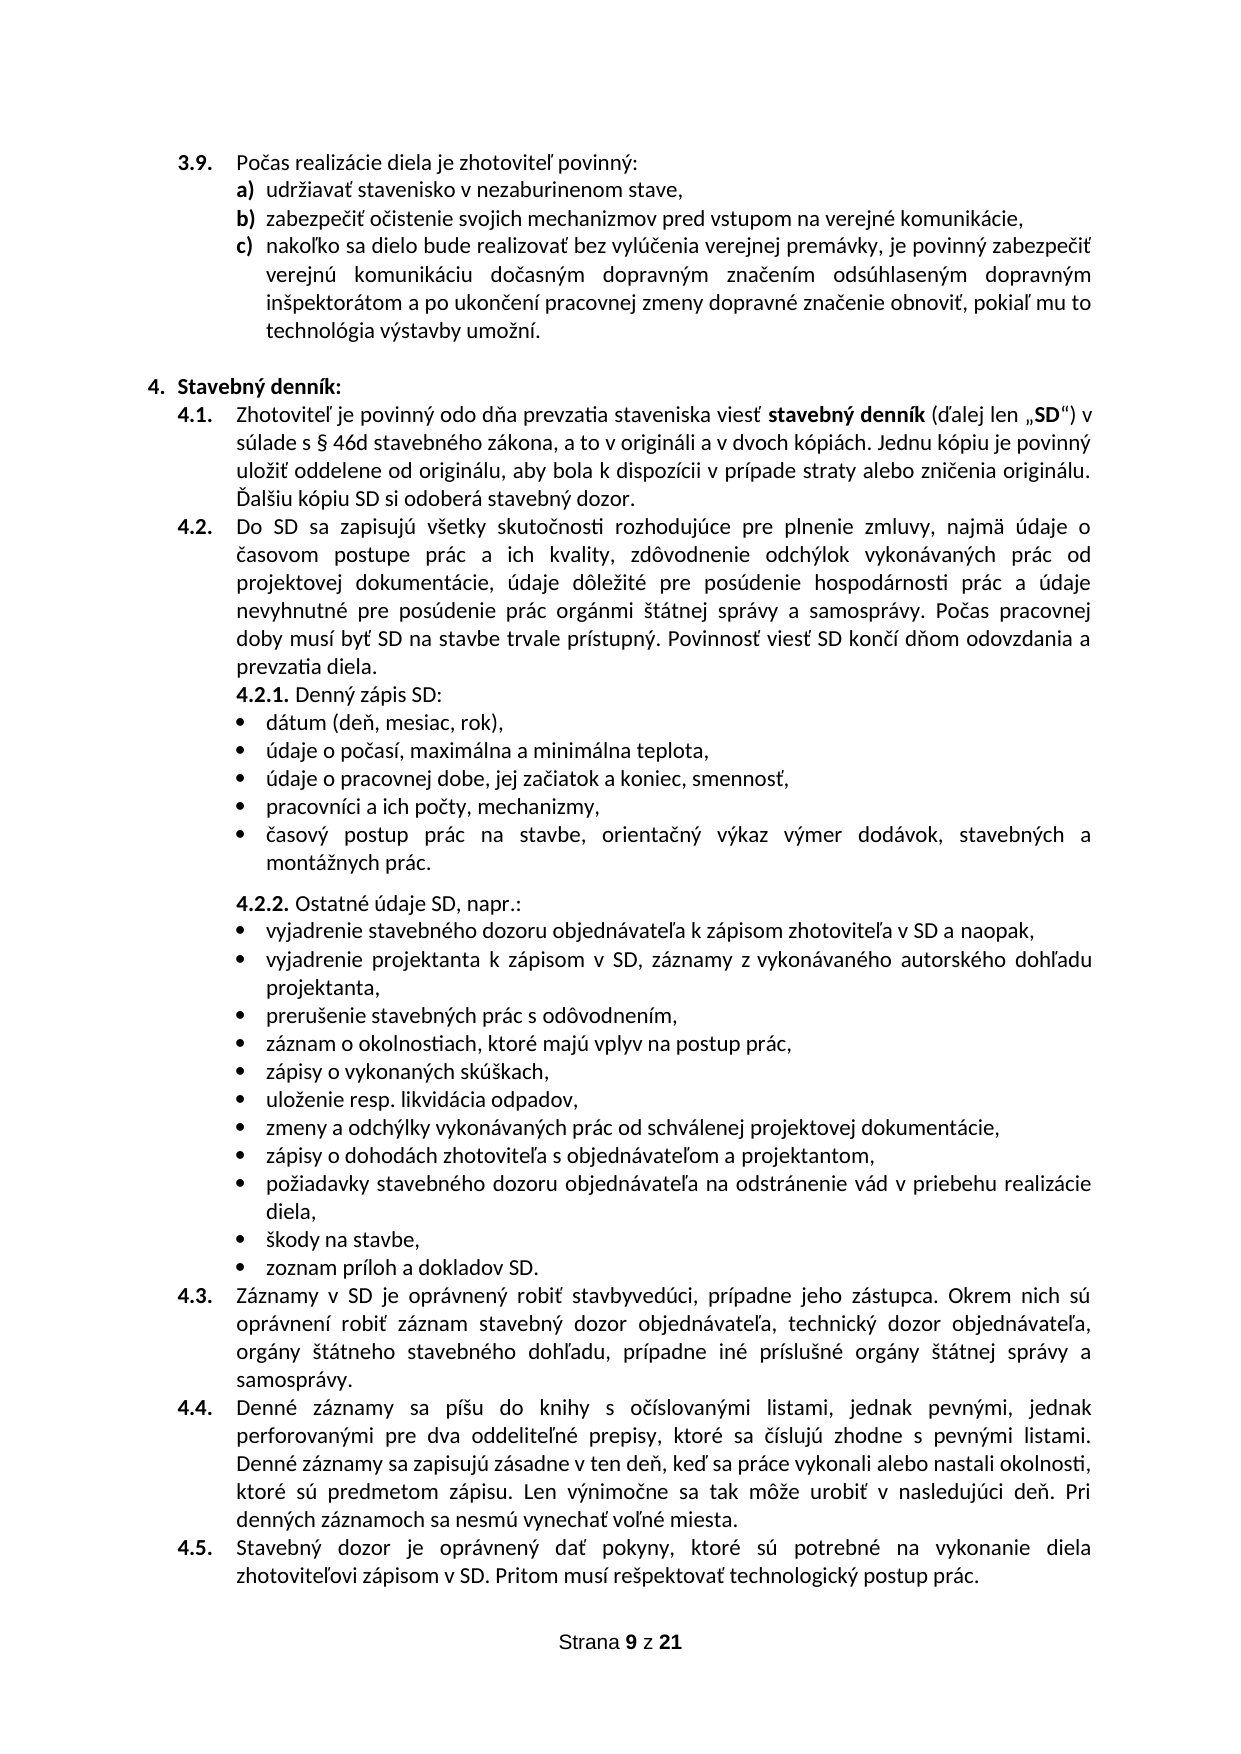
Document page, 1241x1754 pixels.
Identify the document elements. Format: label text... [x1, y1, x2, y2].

list zoznam príloh a dokladov SD. [236, 1253, 1093, 1281]
list Počas realizácie diela je zhotoviteľ povinný: [177, 148, 1093, 176]
list dátum (deň, mesiac, rok), [236, 708, 1093, 736]
list Zhotoviteľ je povinný odo dňa prevzatia staveniska viesť stavebný denník (ďalej len „SD“) v súlade s § 46d stavebného zákona, a to v origináli a v dvoch kópiách. Jednu kópiu je povinný uložiť oddelene od originálu, aby bola k dispozícii v prípade straty alebo zničenia originálu. Ďalšiu kópiu SD si odoberá stavebný dozor. [177, 400, 1093, 512]
list vyjadrenie stavebného dozoru objednávateľa k zápisom zhotoviteľa v SD a naopak, [236, 917, 1093, 945]
list Stavebný dozor je oprávnený dať pokyny, ktoré sú potrebné na vykonanie diela zhotoviteľovi zápisom v SD. Pritom musí rešpektovať technologický postup prác. [177, 1533, 1093, 1589]
list uloženie resp. likvidácia odpadov, [236, 1085, 1093, 1113]
list prerušenie stavebných prác s odôvodnením, [236, 1001, 1093, 1029]
list vyjadrenie projektanta k zápisom v SD, záznamy z vykonávaného autorského dohľadu projektanta, [236, 945, 1093, 1001]
list škody na stavbe, [236, 1225, 1093, 1253]
list Stavebný denník: [148, 372, 1093, 400]
list zmeny a odchýlky vykonávaných prác od schválenej projektovej dokumentácie, [236, 1113, 1093, 1141]
list Ostatné údaje SD, napr.: [236, 889, 1093, 917]
list zápisy o dohodách zhotoviteľa s objednávateľom a projektantom, [236, 1141, 1093, 1169]
list požiadavky stavebného dozoru objednávateľa na odstránenie vád v priebehu realizácie diela, [236, 1169, 1093, 1225]
list údaje o počasí, maximálna a minimálna teplota, [236, 736, 1093, 764]
list Do SD sa zapisujú všetky skutočnosti rozhodujúce pre plnenie zmluvy, najmä údaje o časovom postupe prác a ich kvality, zdôvodnenie odchýlok vykonávaných prác od projektovej dokumentácie, údaje dôležité pre posúdenie hospodárnosti prác a údaje nevyhnutné pre posúdenie prác orgánmi štátnej správy a samosprávy. Počas pracovnej doby musí byť SD na stavbe trvale prístupný. Povinnosť viesť SD končí dňom odovzdania a prevzatia diela. [177, 512, 1093, 680]
list zápisy o vykonaných skúškach, [236, 1057, 1093, 1085]
list zabezpečiť očistenie svojich mechanizmov pred vstupom na verejné komunikácie, [236, 204, 1093, 232]
list záznam o okolnostiach, ktoré majú vplyv na postup prác, [236, 1029, 1093, 1057]
list údaje o pracovnej dobe, jej začiatok a koniec, smennosť, [236, 764, 1093, 792]
list udržiavať stavenisko v nezaburinenom stave, [236, 176, 1093, 204]
list časový postup prác na stavbe, orientačný výkaz výmer dodávok, stavebných a montážnych prác. [236, 820, 1093, 876]
list Denné záznamy sa píšu do knihy s očíslovanými listami, jednak pevnými, jednak perforovanými pre dva oddeliteľné prepisy, ktoré sa číslujú zhodne s pevnými listami. Denné záznamy sa zapisujú zásadne v ten deň, keď sa práce vykonali alebo nastali okolnosti, ktoré sú predmetom zápisu. Len výnimočne sa tak môže urobiť v nasledujúci deň. Pri denných záznamoch sa nesmú vynechať voľné miesta. [177, 1393, 1093, 1533]
list pracovníci a ich počty, mechanizmy, [236, 792, 1093, 820]
list Záznamy v SD je oprávnený robiť stavbyvedúci, prípadne jeho zástupca. Okrem nich sú oprávnení robiť záznam stavebný dozor objednávateľa, technický dozor objednávateľa, orgány štátneho stavebného dohľadu, prípadne iné príslušné orgány štátnej správy a samosprávy. [177, 1281, 1093, 1393]
list nakoľko sa dielo bude realizovať bez vylúčenia verejnej premávky, je povinný zabezpečiť verejnú komunikáciu dočasným dopravným značením odsúhlaseným dopravným inšpektorátom a po ukončení pracovnej zmeny dopravné značenie obnoviť, pokiaľ mu to technológia výstavby umožní. [236, 232, 1093, 344]
list Denný zápis SD: [236, 680, 1093, 708]
